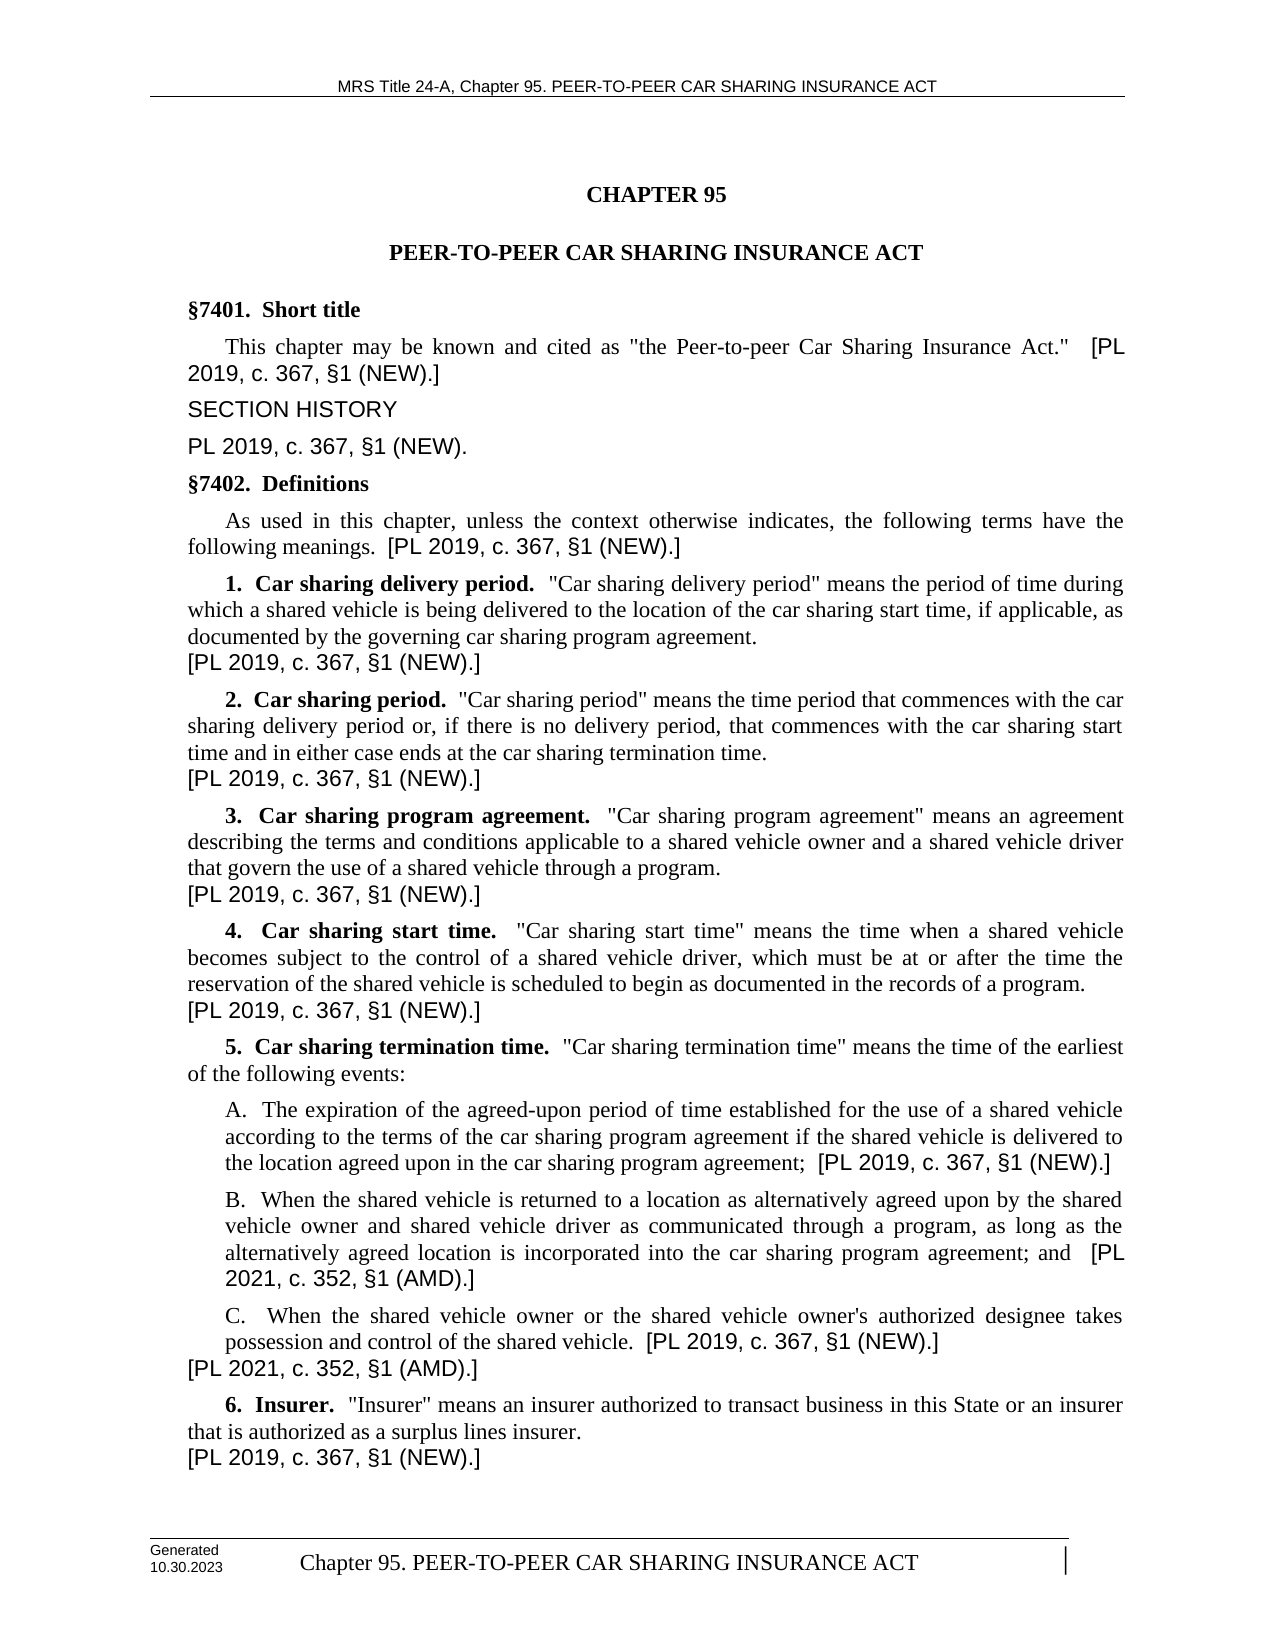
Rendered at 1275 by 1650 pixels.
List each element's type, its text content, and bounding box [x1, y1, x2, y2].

text 4. Car sharing start time. "Car sharing start time" means the time when a shared vehicle becomes subject to the control of a shared vehicle driver, which must be at or after the time the reservation of the shared vehicle is scheduled to begin as documented in the records of a program. [187, 917, 1125, 997]
text [PL 2019, c. 367, §1 (NEW).] [187, 1444, 1125, 1471]
text 3. Car sharing program agreement. "Car sharing program agreement" means an agreement describing the terms and conditions applicable to a shared vehicle owner and a shared vehicle driver that govern the use of a shared vehicle through a program. [187, 802, 1125, 881]
text As used in this chapter, unless the context otherwise indicates, the following terms have the following meanings. [PL 2019, c. 367, §1 (NEW).] [187, 507, 1125, 559]
text C. When the shared vehicle owner or the shared vehicle owner's authorized designee takes possession and control of the shared vehicle. [PL 2019, c. 367, §1 (NEW).] [225, 1302, 1125, 1355]
text B. When the shared vehicle is returned to a location as alternatively agreed upon by the shared vehicle owner and shared vehicle driver as communicated through a program, as long as the alternatively agreed location is incorporated into the car sharing program agreement; and [PL 2021, c. 352, §1 (AMD).] [225, 1186, 1125, 1292]
text PEER-TO-PEER CAR SHARING INSURANCE ACT [187, 239, 1125, 265]
text [PL 2019, c. 367, §1 (NEW).] [187, 765, 1125, 791]
text This chapter may be known and cited as "the Peer-to-peer Car Sharing Insurance Act." [PL 2019, c. 367, §1 (NEW).] [187, 333, 1125, 386]
text [PL 2021, c. 352, §1 (AMD).] [187, 1355, 1125, 1381]
text [PL 2019, c. 367, §1 (NEW).] [187, 881, 1125, 907]
text A. The expiration of the agreed-upon period of time established for the use of a shared vehicle according to the terms of the car sharing program agreement if the shared vehicle is delivered to the location agreed upon in the car sharing program agreement; [PL 2019, c. 367, §1 (NEW).] [225, 1096, 1125, 1176]
text [PL 2019, c. 367, §1 (NEW).] [187, 997, 1125, 1023]
text 2. Car sharing period. "Car sharing period" means the time period that commences with the car sharing delivery period or, if there is no delivery period, that commences with the car sharing start time and in either case ends at the car sharing termination time. [187, 686, 1125, 765]
text PL 2019, c. 367, §1 (NEW). [187, 433, 1125, 459]
text 6. Insurer. "Insurer" means an insurer authorized to transact business in this State or an insurer that is authorized as a surplus lines insurer. [187, 1392, 1125, 1444]
text §7402. Definitions [187, 470, 1125, 496]
text 5. Car sharing termination time. "Car sharing termination time" means the time of the earliest of the following events: [187, 1033, 1125, 1086]
text 1. Car sharing delivery period. "Car sharing delivery period" means the period of time during which a shared vehicle is being delivered to the location of the car sharing start time, if applicable, as documented by the governing car sharing program agreement. [187, 570, 1125, 649]
text [PL 2019, c. 367, §1 (NEW).] [187, 649, 1125, 675]
text SECTION HISTORY [187, 396, 1125, 423]
text §7401. Short title [187, 296, 1125, 323]
text CHAPTER 95 [187, 181, 1125, 208]
